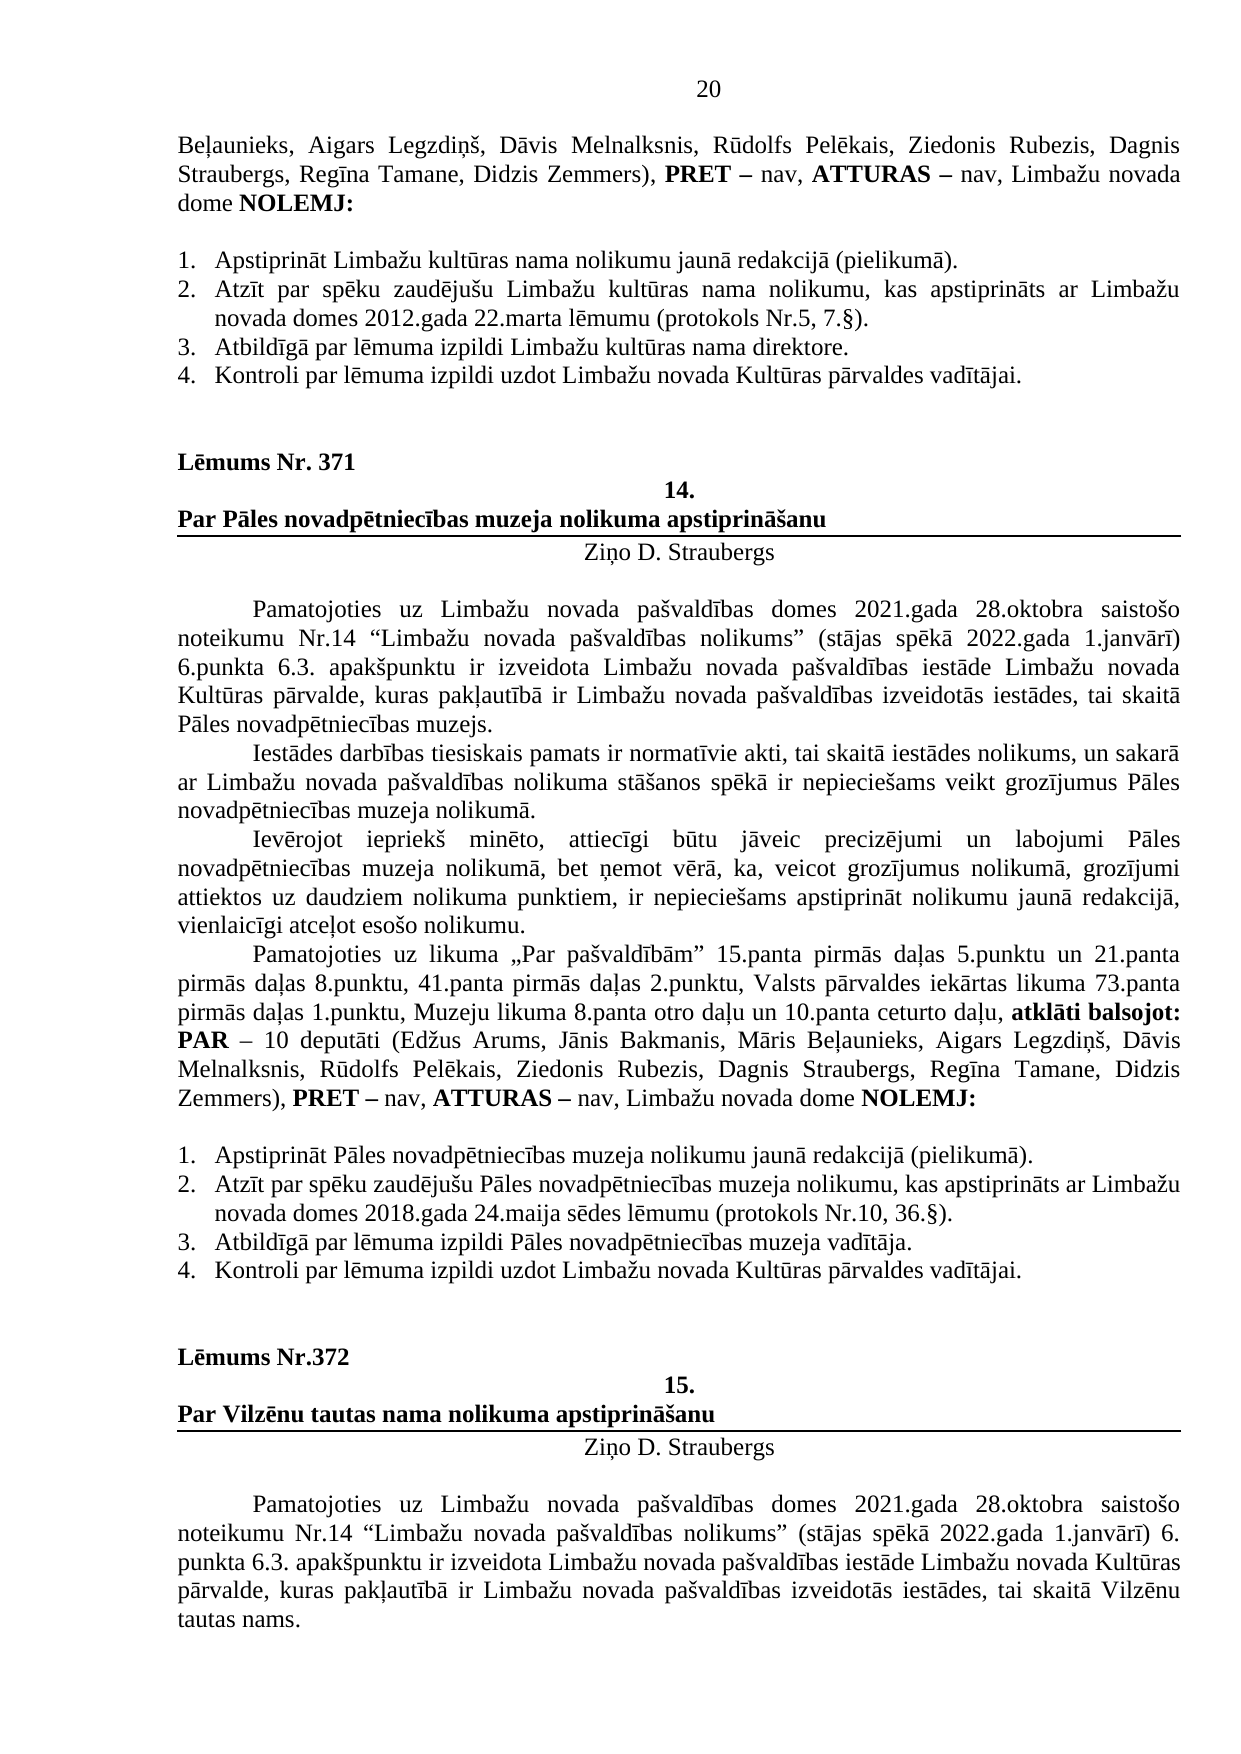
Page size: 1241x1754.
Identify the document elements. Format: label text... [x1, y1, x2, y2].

list Atbildīgā par lēmuma izpildi Pāles novadpētniecības muzeja vadītāja. [177, 1227, 1181, 1256]
text Par Vilzēnu tautas nama nolikuma apstiprināšanu [177, 1399, 1181, 1430]
text Lēmums Nr. 371 [177, 447, 1181, 476]
text Lēmums Nr.372 [177, 1342, 1181, 1371]
list Kontroli par lēmuma izpildi uzdot Limbažu novada Kultūras pārvaldes vadītājai. [177, 361, 1181, 389]
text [177, 131, 1181, 217]
text Ziņo D. Straubergs [177, 1432, 1181, 1460]
list Apstiprināt Pāles novadpētniecības muzeja nolikumu jaunā redakcijā (pielikumā). [177, 1141, 1181, 1169]
text 14. [177, 476, 1181, 504]
list Atzīt par spēku zaudējušu Pāles novadpētniecības muzeja nolikumu, kas apstiprināts ar Limbažu novada domes 2018.gada 24.maija sēdes lēmumu (protokols Nr.10, 36.§). [177, 1169, 1181, 1227]
text Iestādes darbības tiesiskais pamats ir normatīvie akti, tai skaitā iestādes nolikums, un sakarā ar Limbažu novada pašvaldības nolikuma stāšanos spēkā ir nepieciešams veikt grozījumus Pāles novadpētniecības muzeja nolikumā. [177, 738, 1181, 824]
text 15. [177, 1371, 1181, 1399]
text Ziņo D. Straubergs [177, 537, 1181, 566]
list Kontroli par lēmuma izpildi uzdot Limbažu novada Kultūras pārvaldes vadītājai. [177, 1256, 1181, 1284]
text Par Pāles novadpētniecības muzeja nolikuma apstiprināšanu [177, 504, 1181, 535]
text Pamatojoties uz Limbažu novada pašvaldības domes 2021.gada 28.oktobra saistošo noteikumu Nr.14 “Limbažu novada pašvaldības nolikums” (stājas spēkā 2022.gada 1.janvārī) 6. punkta 6.3. apakšpunktu ir izveidota Limbažu novada pašvaldības iestāde Limbažu novada Kultūras pārvalde, kuras pakļautībā ir Limbažu novada pašvaldības izveidotās iestādes, tai skaitā Vilzēnu tautas nams. [177, 1489, 1181, 1633]
list Atbildīgā par lēmuma izpildi Limbažu kultūras nama direktore. [177, 332, 1181, 361]
list Atzīt par spēku zaudējušu Limbažu kultūras nama nolikumu, kas apstiprināts ar Limbažu novada domes 2012.gada 22.marta lēmumu (protokols Nr.5, 7.§). [177, 274, 1181, 332]
text Ievērojot iepriekš minēto, attiecīgi būtu jāveic precizējumi un labojumi Pāles novadpētniecības muzeja nolikumā, bet ņemot vērā, ka, veicot grozījumus nolikumā, grozījumi attiektos uz daudziem nolikuma punktiem, ir nepieciešams apstiprināt nolikumu jaunā redakcijā, vienlaicīgi atceļot esošo nolikumu. [177, 824, 1181, 939]
text Pamatojoties uz Limbažu novada pašvaldības domes 2021.gada 28.oktobra saistošo noteikumu Nr.14 “Limbažu novada pašvaldības nolikums” (stājas spēkā 2022.gada 1.janvārī) 6.punkta 6.3. apakšpunktu ir izveidota Limbažu novada pašvaldības iestāde Limbažu novada Kultūras pārvalde, kuras pakļautībā ir Limbažu novada pašvaldības izveidotās iestādes, tai skaitā Pāles novadpētniecības muzejs. [177, 594, 1181, 738]
text Pamatojoties uz likuma „Par pašvaldībām” 15.panta pirmās daļas 5.punktu un 21.panta pirmās daļas 8.punktu, 41.panta pirmās daļas 2.punktu, Valsts pārvaldes iekārtas likuma 73.panta pirmās daļas 1.punktu, Muzeju likuma 8.panta otro daļu un 10.panta ceturto daļu, atklāti balsojot: PAR – 10 deputāti (Edžus Arums, Jānis Bakmanis, Māris Beļaunieks, Aigars Legzdiņš, Dāvis Melnalksnis, Rūdolfs Pelēkais, Ziedonis Rubezis, Dagnis Straubergs, Regīna Tamane, Didzis Zemmers), PRET – nav, ATTURAS – nav, Limbažu novada dome NOLEMJ: [177, 939, 1181, 1112]
list Apstiprināt Limbažu kultūras nama nolikumu jaunā redakcijā (pielikumā). [177, 246, 1181, 274]
